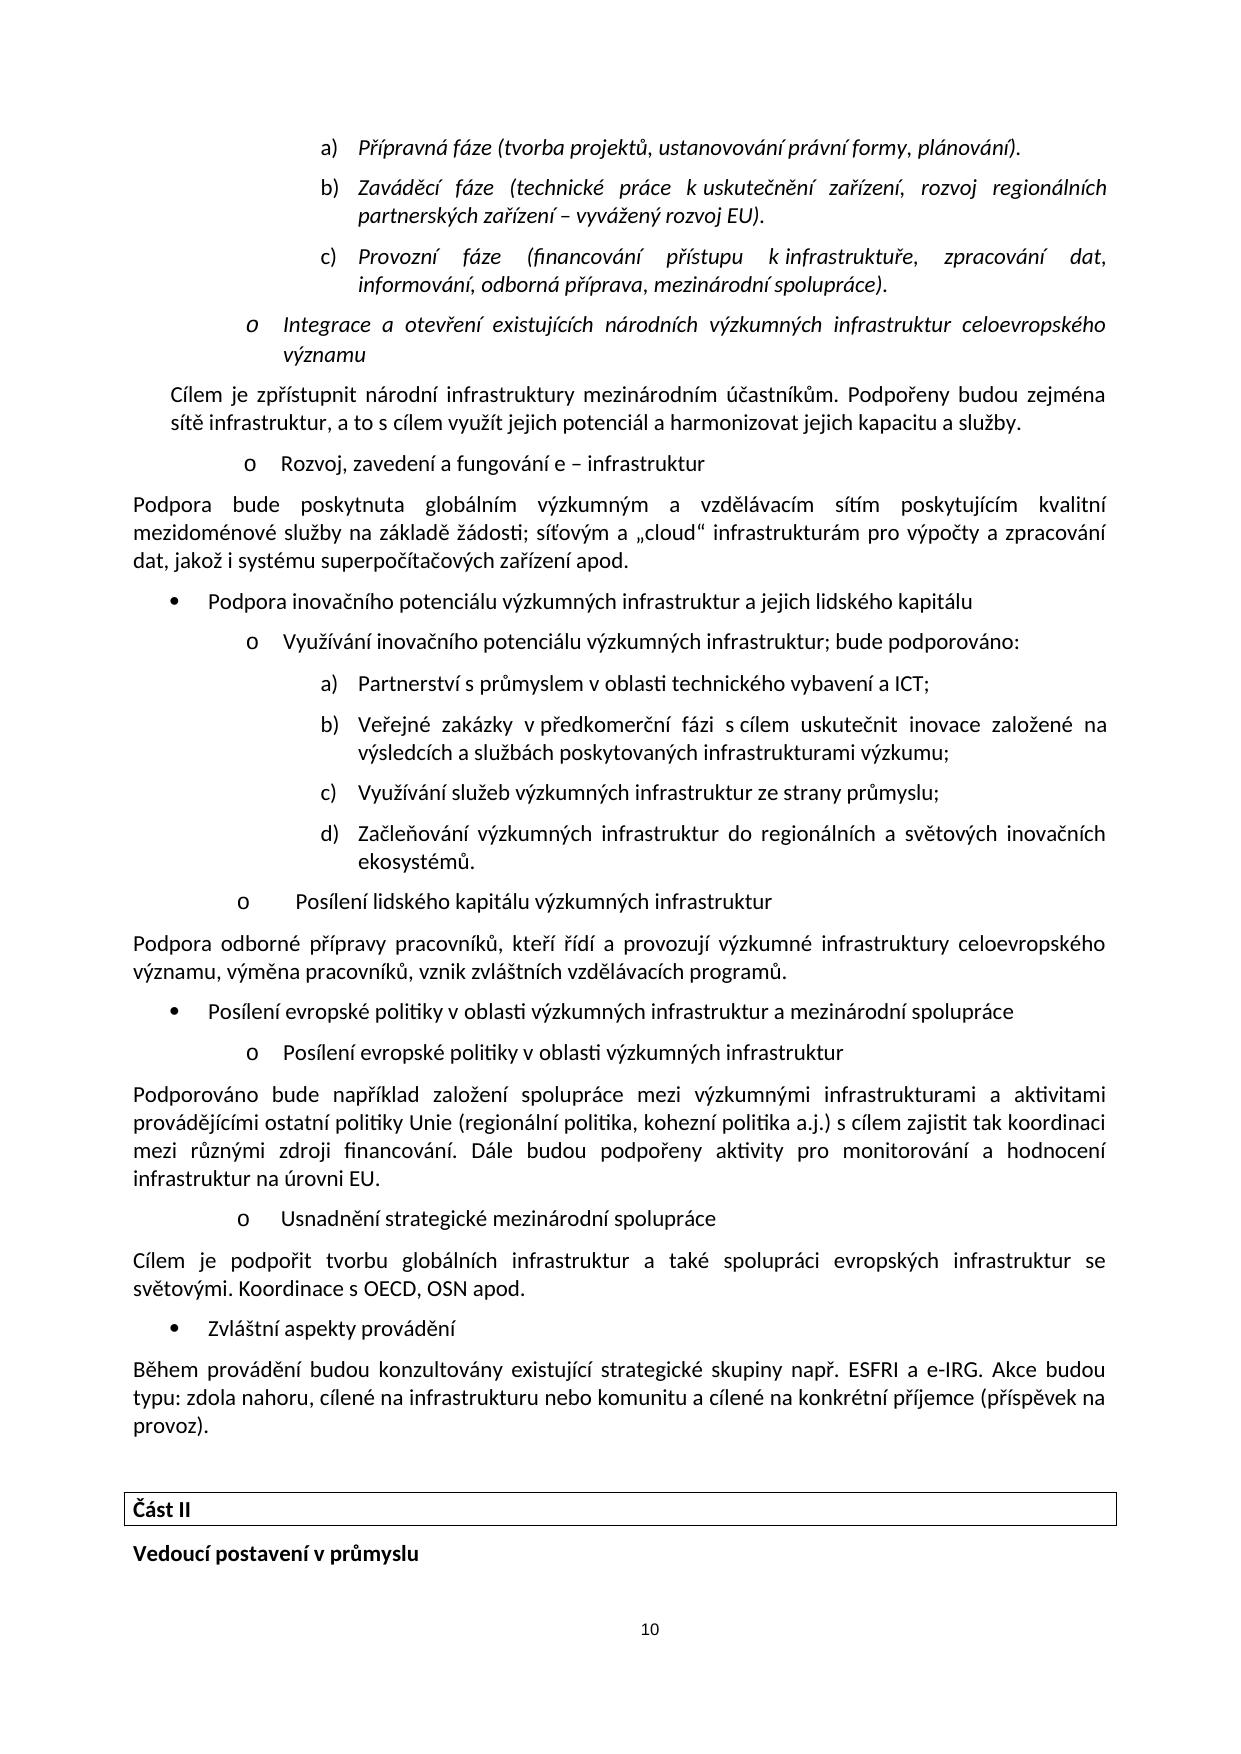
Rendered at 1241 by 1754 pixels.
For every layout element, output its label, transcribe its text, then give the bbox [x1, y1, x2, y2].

list Rozvoj, zavedení a fungování e – infrastruktur [243, 449, 1107, 478]
list Integrace a otevření existujících národních výzkumných infrastruktur celoevropského významu [245, 311, 1107, 368]
text Během provádění budou konzultovány existující strategické skupiny např. ESFRI a e-IRG. Akce budou typu: zdola nahoru, cílené na infrastrukturu nebo komunitu a cílené na konkrétní příjemce (příspěvek na provoz). [133, 1355, 1107, 1439]
text Podpora odborné přípravy pracovníků, kteří řídí a provozují výzkumné infrastruktury celoevropského významu, výměna pracovníků, vznik zvláštních vzdělávacích programů. [133, 929, 1107, 985]
list Posílení evropské politiky v oblasti výzkumných infrastruktur [245, 1038, 1107, 1067]
list Veřejné zakázky v předkomerční fázi s cílem uskutečnit inovace založené na výsledcích a službách poskytovaných infrastrukturami výzkumu; [320, 710, 1107, 766]
list Partnerství s průmyslem v oblasti technického vybavení a ICT; [320, 669, 1107, 697]
list Provozní fáze (financování přístupu k infrastruktuře, zpracování dat, informování, odborná příprava, mezinárodní spolupráce). [320, 242, 1107, 298]
list Přípravná fáze (tvorba projektů, ustanovování právní formy, plánování). [320, 133, 1107, 161]
subtitle Část II [125, 1493, 1116, 1525]
text Podporováno bude například založení spolupráce mezi výzkumnými infrastrukturami a aktivitami provádějícími ostatní politiky Unie (regionální politika, kohezní politika a.j.) s cílem zajistit tak koordinaci mezi různými zdroji financování. Dále budou podpořeny aktivity pro monitorování a hodnocení infrastruktur na úrovni EU. [133, 1080, 1107, 1192]
list Usnadnění strategické mezinárodní spolupráce [236, 1204, 1107, 1233]
list Posílení lidského kapitálu výzkumných infrastruktur [236, 887, 1107, 916]
subtitle Vedoucí postavení v průmyslu [133, 1539, 1107, 1567]
list Začleňování výzkumných infrastruktur do regionálních a světových inovačních ekosystémů. [320, 819, 1107, 875]
list Využívání služeb výzkumných infrastruktur ze strany průmyslu; [320, 778, 1107, 806]
list Zvláštní aspekty provádění [170, 1314, 1107, 1342]
list Využívání inovačního potenciálu výzkumných infrastruktur; bude podporováno: [245, 627, 1107, 657]
list Zaváděcí fáze (technické práce k uskutečnění zařízení, rozvoj regionálních partnerských zařízení – vyvážený rozvoj EU). [320, 173, 1107, 229]
text Cílem je podpořit tvorbu globálních infrastruktur a také spolupráci evropských infrastruktur se světovými. Koordinace s OECD, OSN apod. [133, 1246, 1107, 1302]
list Posílení evropské politiky v oblasti výzkumných infrastruktur a mezinárodní spolupráce [170, 997, 1107, 1026]
text Podpora bude poskytnuta globálním výzkumným a vzdělávacím sítím poskytujícím kvalitní mezidoménové služby na základě žádosti; síťovým a „cloud“ infrastrukturám pro výpočty a zpracování dat, jakož i systému superpočítačových zařízení apod. [133, 490, 1107, 574]
text Cílem je zpřístupnit národní infrastruktury mezinárodním účastníkům. Podpořeny budou zejména sítě infrastruktur, a to s cílem využít jejich potenciál a harmonizovat jejich kapacitu a služby. [170, 380, 1107, 436]
list Podpora inovačního potenciálu výzkumných infrastruktur a jejich lidského kapitálu [170, 587, 1107, 615]
